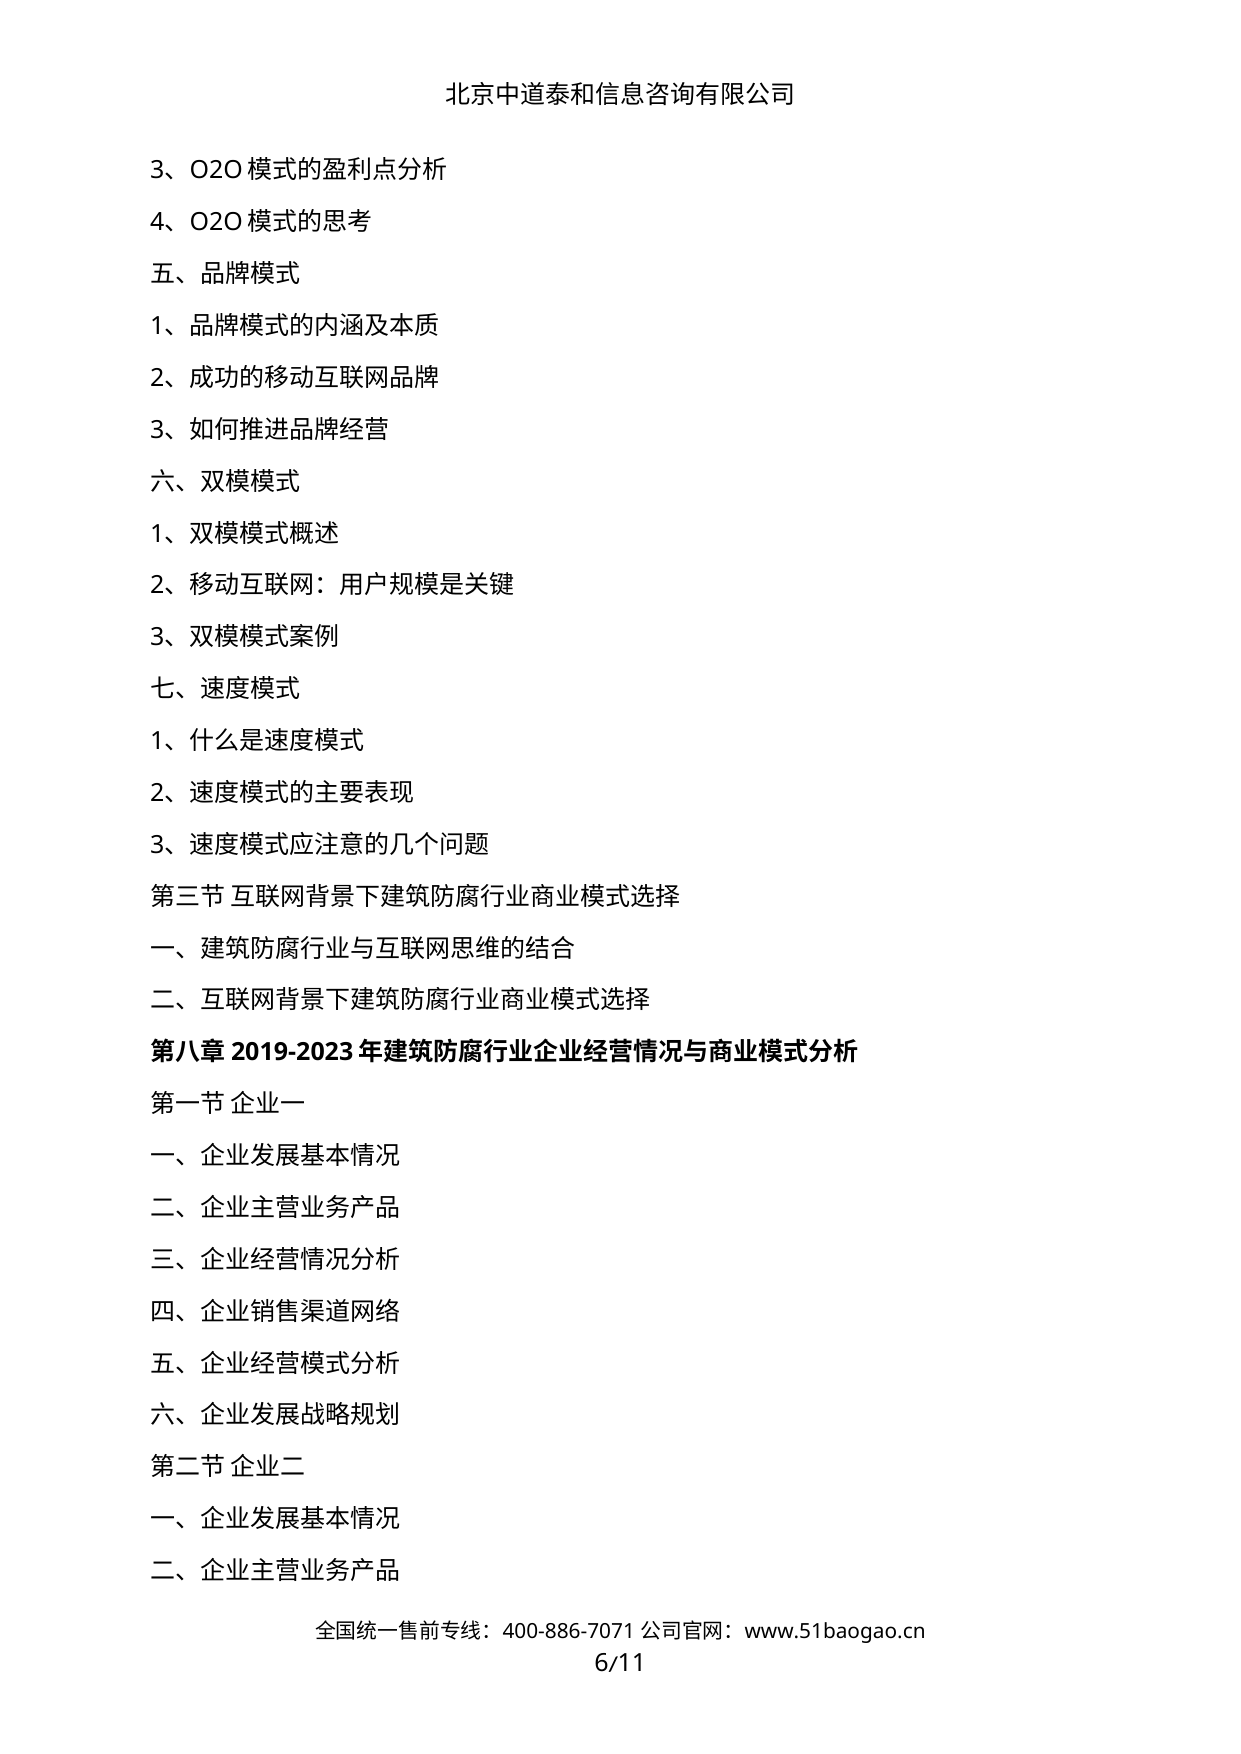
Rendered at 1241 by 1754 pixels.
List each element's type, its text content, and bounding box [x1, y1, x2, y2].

text 第八章 2019-2023年建筑防腐行业企业经营情况与商业模式分析 [150, 1032, 1090, 1068]
text 二、企业主营业务产品 [150, 1187, 1090, 1224]
text 四、企业销售渠道网络 [150, 1291, 1090, 1327]
text 4、O2O模式的思考 [150, 202, 1090, 238]
text 五、品牌模式 [150, 254, 1090, 290]
text 3、O2O模式的盈利点分析 [150, 150, 1090, 186]
text 2、移动互联网：用户规模是关键 [150, 565, 1090, 601]
text 1、什么是速度模式 [150, 721, 1090, 757]
text 七、速度模式 [150, 669, 1090, 705]
text 3、速度模式应注意的几个问题 [150, 824, 1090, 861]
text 二、企业主营业务产品 [150, 1551, 1090, 1587]
text 五、企业经营模式分析 [150, 1343, 1090, 1379]
text 一、企业发展基本情况 [150, 1136, 1090, 1172]
text 第三节 互联网背景下建筑防腐行业商业模式选择 [150, 876, 1090, 912]
text 2、速度模式的主要表现 [150, 772, 1090, 809]
text 1、双模模式概述 [150, 513, 1090, 549]
text 第一节 企业一 [150, 1084, 1090, 1120]
text 1、品牌模式的内涵及本质 [150, 306, 1090, 342]
text 一、企业发展基本情况 [150, 1499, 1090, 1535]
text 三、企业经营情况分析 [150, 1239, 1090, 1276]
text 一、建筑防腐行业与互联网思维的结合 [150, 928, 1090, 964]
text 六、双模模式 [150, 461, 1090, 497]
text 第二节 企业二 [150, 1447, 1090, 1483]
text 二、互联网背景下建筑防腐行业商业模式选择 [150, 980, 1090, 1016]
text 3、如何推进品牌经营 [150, 409, 1090, 446]
text 3、双模模式案例 [150, 617, 1090, 653]
text 2、成功的移动互联网品牌 [150, 357, 1090, 394]
text 六、企业发展战略规划 [150, 1395, 1090, 1431]
